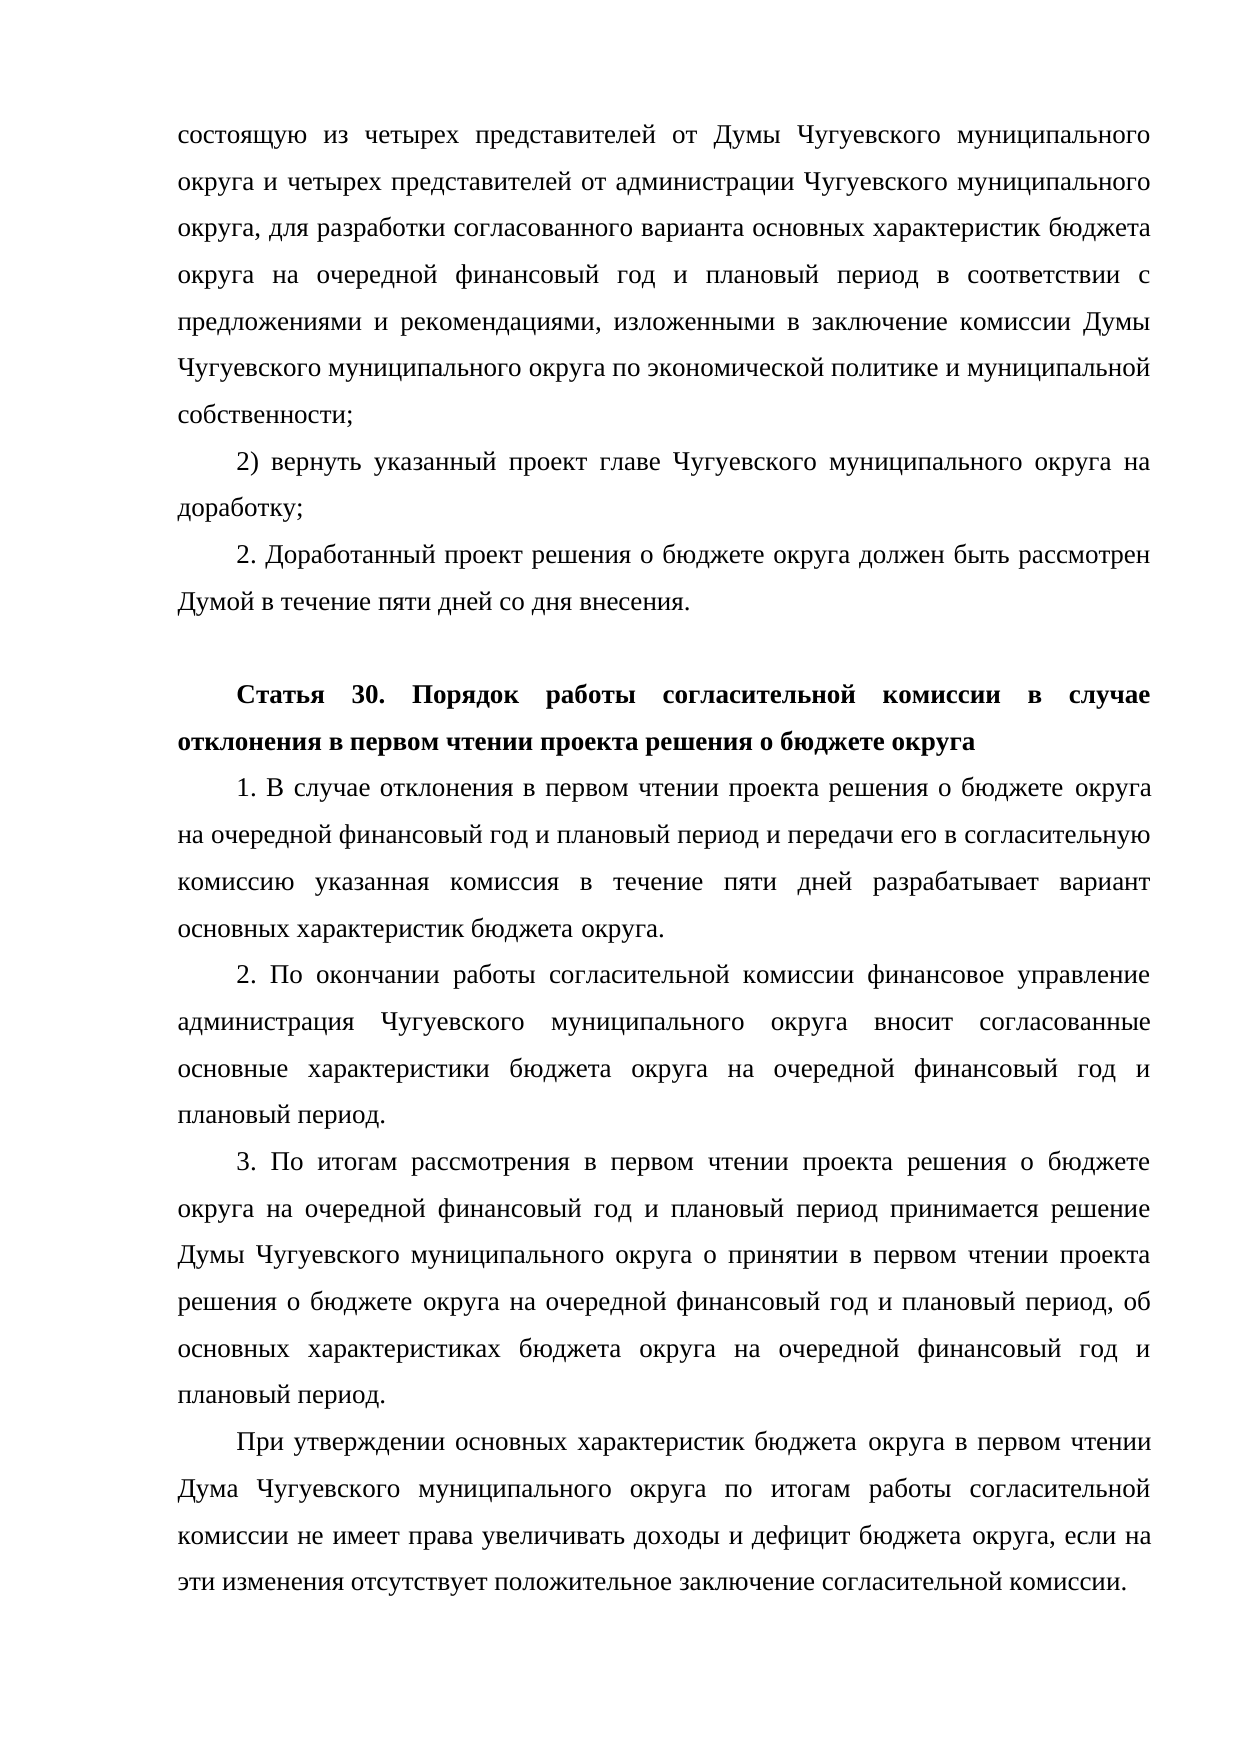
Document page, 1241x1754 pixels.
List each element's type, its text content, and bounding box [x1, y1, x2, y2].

text 3. По итогам рассмотрения в первом чтении проекта решения о бюджете округа на очередной финансовый год и плановый период принимается решение Думы Чугуевского муниципального округа о принятии в первом чтении проекта решения о бюджете округа на очередной финансовый год и плановый период, об основных характеристиках бюджета округа на очередной финансовый год и плановый период. [177, 1145, 1152, 1410]
text 2. По окончании работы согласительной комиссии финансовое управление администрация Чугуевского муниципального округа вносит согласованные основные характеристики бюджета округа на очередной финансовый год и плановый период. [177, 958, 1152, 1129]
text 1. В случае отклонения в первом чтении проекта решения о бюджете округа на очередной финансовый год и плановый период и передачи его в согласительную комиссию указанная комиссия в течение пяти дней разрабатывает вариант основных характеристик бюджета округа. [177, 771, 1152, 943]
text При утверждении основных характеристик бюджета округа в первом чтении Дума Чугуевского муниципального округа по итогам работы согласительной комиссии не имеет права увеличивать доходы и дефицит бюджета округа, если на эти изменения отсутствует положительное заключение согласительной комиссии. [177, 1425, 1152, 1597]
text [177, 118, 1152, 429]
text 2) вернуть указанный проект главе Чугуевского муниципального округа на доработку; [177, 445, 1152, 523]
text 2. Доработанный проект решения о бюджете округа должен быть рассмотрен Думой в течение пяти дней со дня внесения. [177, 538, 1152, 616]
text Статья 30. Порядок работы согласительной комиссии в случае отклонения в первом чтении проекта решения о бюджете округа [177, 678, 1152, 756]
